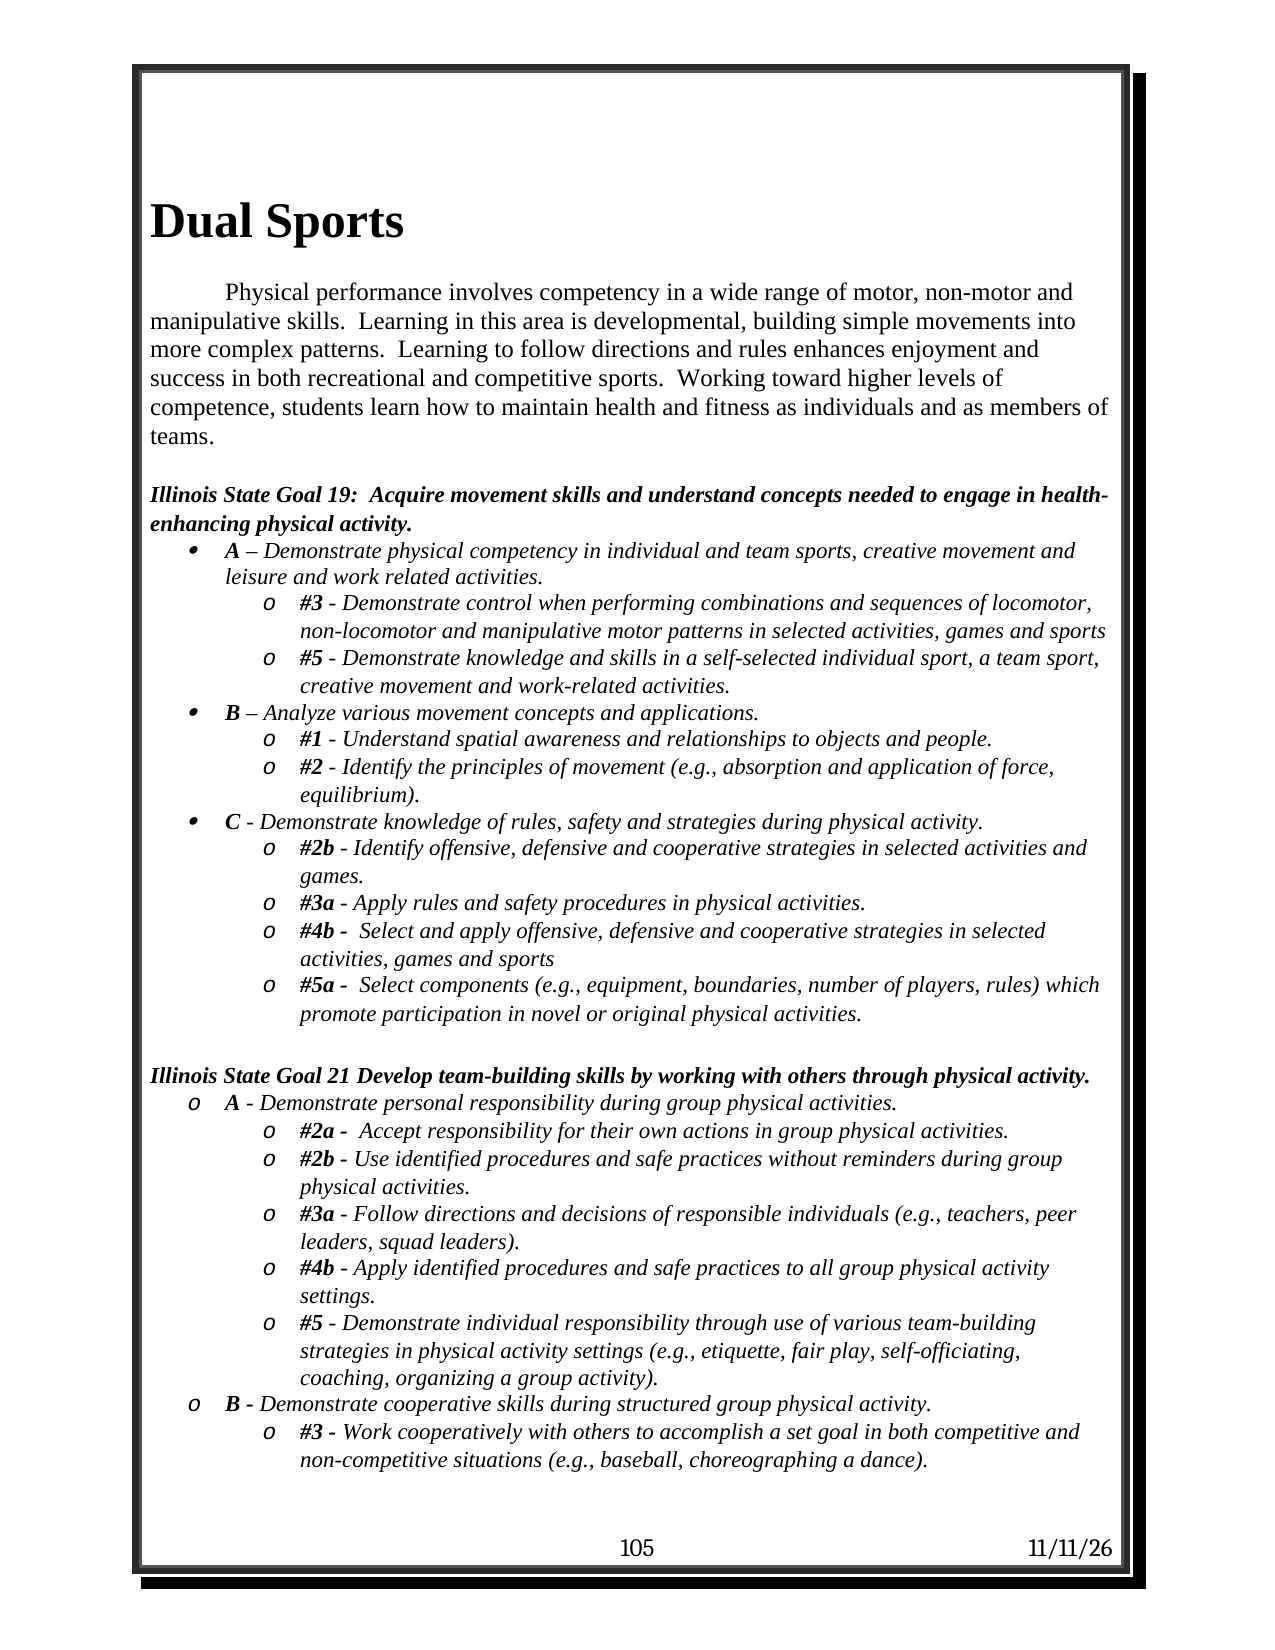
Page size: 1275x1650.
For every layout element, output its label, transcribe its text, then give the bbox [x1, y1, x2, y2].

text Physical performance involves competency in a wide range of motor, non-motor and manipulative skills. Learning in this area is developmental, building simple movements into more complex patterns. Learning to follow directions and rules enhances enjoyment and success in both recreational and competitive sports. Working toward higher levels of competence, students learn how to maintain health and fitness as individuals and as members of teams. [150, 277, 1112, 449]
text Illinois State Goal 19: Acquire movement skills and understand concepts needed to engage in health-enhancing physical activity. [150, 478, 1112, 537]
list B - Demonstrate cooperative skills during structured group physical activity. [187, 1390, 1112, 1418]
list A – Demonstrate physical competency in individual and team sports, creative movement and leisure and work related activities. [187, 537, 1112, 589]
list #4b - Select and apply offensive, defensive and cooperative strategies in selected activities, games and sports [262, 917, 1112, 971]
list #5 - Demonstrate individual responsibility through use of various team-building strategies in physical activity settings (e.g., etiquette, fair play, self-officiating, coaching, organizing a group activity). [262, 1309, 1112, 1390]
list #5a - Select components (e.g., equipment, boundaries, number of players, rules) which promote participation in novel or original physical activities. [262, 971, 1112, 1026]
list #2a - Accept responsibility for their own actions in group physical activities. [262, 1117, 1112, 1145]
list #3a - Follow directions and decisions of responsible individuals (e.g., teachers, peer leaders, squad leaders). [262, 1200, 1112, 1254]
text Dual Sports [150, 191, 1112, 248]
list #2 - Identify the principles of movement (e.g., absorption and application of force, equilibrium). [262, 753, 1112, 808]
list C - Demonstrate knowledge of rules, safety and strategies during physical activity. [187, 808, 1112, 834]
list #2b - Use identified procedures and safe practices without reminders during group physical activities. [262, 1145, 1112, 1200]
list #1 - Understand spatial awareness and relationships to objects and people. [262, 725, 1112, 753]
list #3a - Apply rules and safety procedures in physical activities. [262, 889, 1112, 917]
list #3 - Demonstrate control when performing combinations and sequences of locomotor, non-locomotor and manipulative motor patterns in selected activities, games and sports [262, 589, 1112, 644]
list #2b - Identify offensive, defensive and cooperative strategies in selected activities and games. [262, 834, 1112, 889]
list B – Analyze various movement concepts and applications. [187, 698, 1112, 725]
list #3 - Work cooperatively with others to accomplish a set goal in both competitive and non-competitive situations (e.g., baseball, choreographing a dance). [262, 1418, 1112, 1473]
list #4b - Apply identified procedures and safe practices to all group physical activity settings. [262, 1254, 1112, 1309]
text Illinois State Goal 21 Develop team-building skills by working with others through physical activity. [150, 1059, 1112, 1089]
list A - Demonstrate personal responsibility during group physical activities. [187, 1089, 1112, 1117]
list #5 - Demonstrate knowledge and skills in a self-selected individual sport, a team sport, creative movement and work-related activities. [262, 644, 1112, 698]
